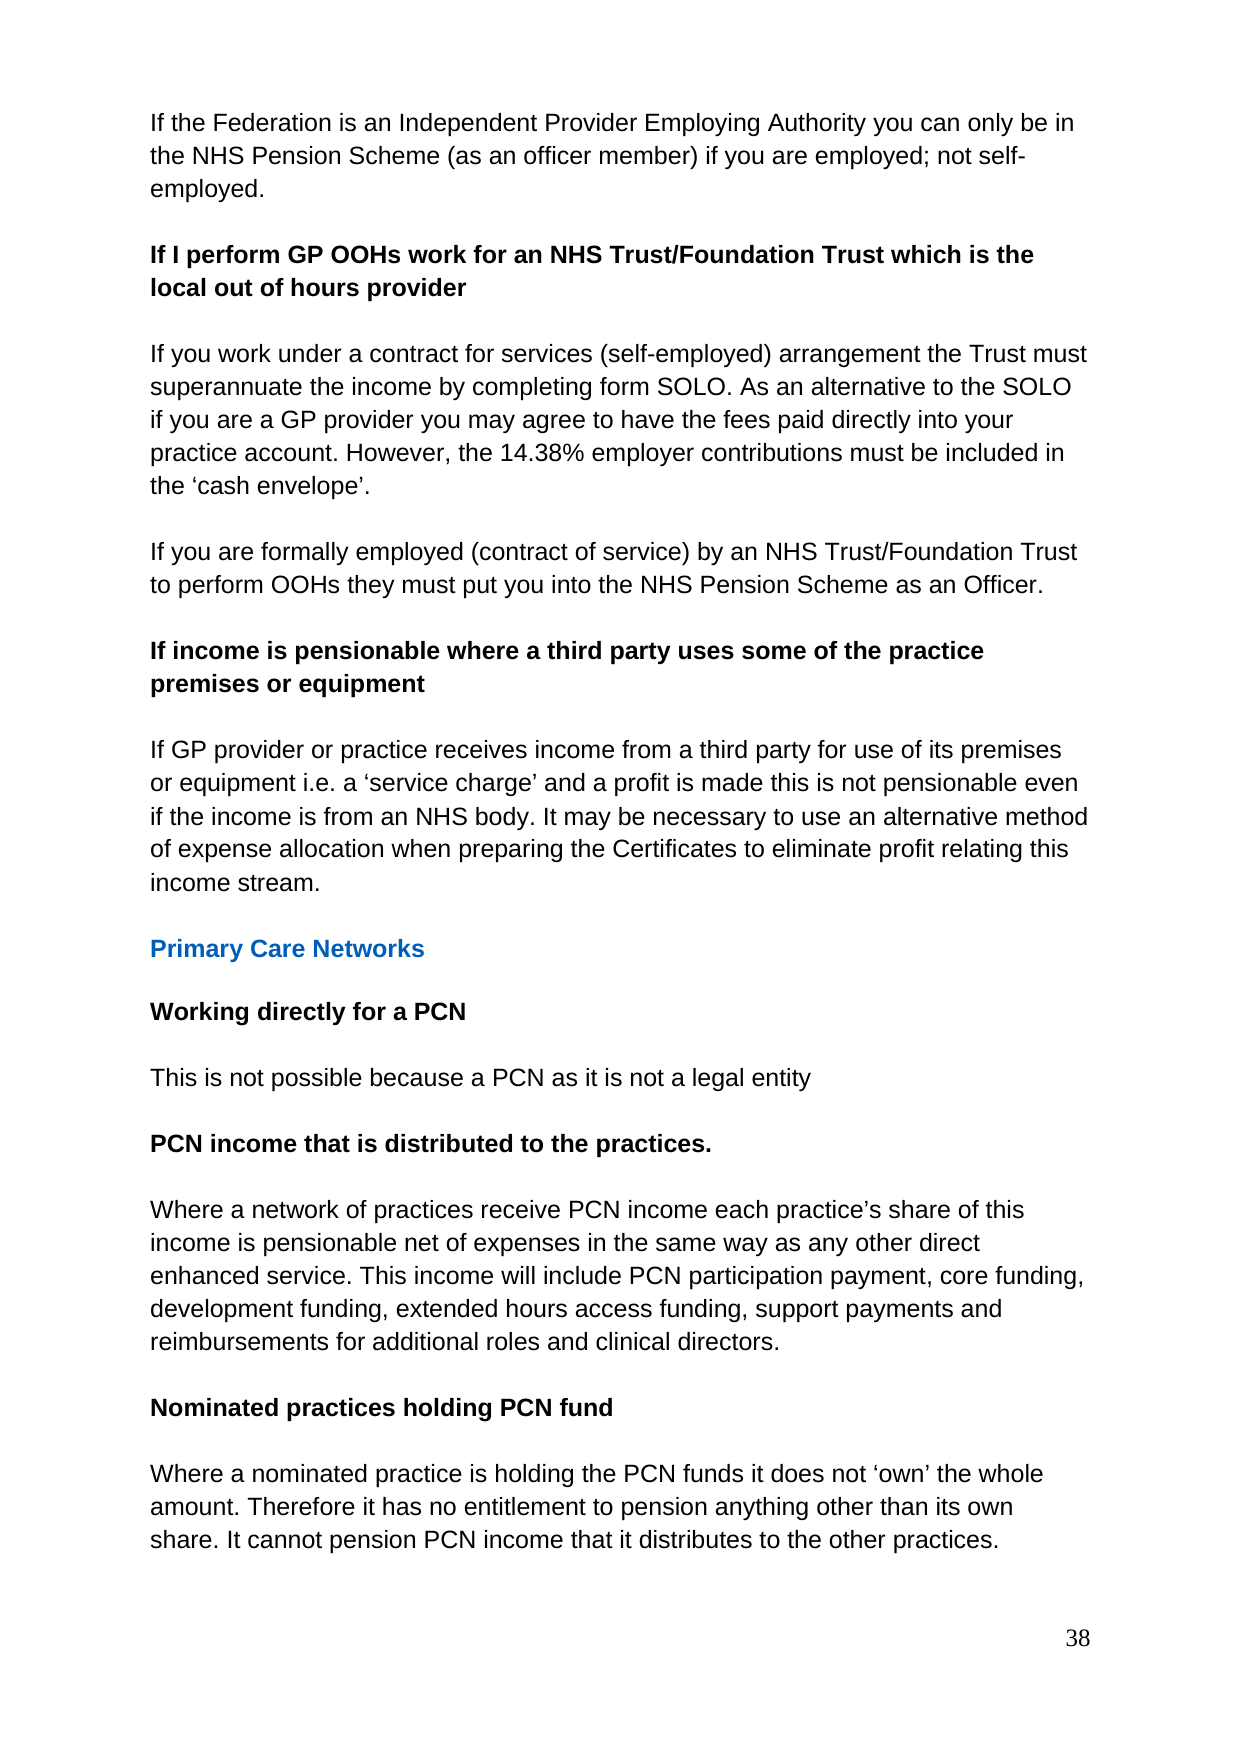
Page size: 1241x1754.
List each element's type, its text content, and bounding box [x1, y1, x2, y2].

text If you work under a contract for services (self-employed) arrangement the Trust must superannuate the income by completing form SOLO. As an alternative to the SOLO if you are a GP provider you may agree to have the fees paid directly into your practice account. However, the 14.38% employer contributions must be included in the ‘cash envelope’. [150, 339, 1090, 500]
text Primary Care Networks [150, 933, 1090, 962]
text Where a network of practices receive PCN income each practice’s share of this income is pensionable net of expenses in the same way as any other direct enhanced service. This income will include PCN participation payment, core funding, development funding, extended hours access funding, support payments and reimbursements for additional roles and clinical directors. [150, 1195, 1090, 1356]
text If you are formally employed (contract of service) by an NHS Trust/Foundation Trust to perform OOHs they must put you into the NHS Pension Scheme as an Officer. [150, 537, 1090, 599]
text This is not possible because a PCN as it is not a legal entity [150, 1063, 1090, 1092]
text Working directly for a PCN [150, 997, 1090, 1026]
text If the Federation is an Independent Provider Employing Authority you can only be in the NHS Pension Scheme (as an officer member) if you are employed; not self-employed. [150, 108, 1090, 203]
text Where a nominated practice is holding the PCN funds it does not ‘own’ the whole amount. Therefore it has no entitlement to pension anything other than its own share. It cannot pension PCN income that it distributes to the other practices. [150, 1459, 1090, 1554]
text If GP provider or practice receives income from a third party for use of its premises or equipment i.e. a ‘service charge’ and a profit is made this is not pensionable even if the income is from an NHS body. It may be necessary to use an alternative method of expense allocation when preparing the Certificates to eliminate profit relating this income stream. [150, 735, 1090, 896]
text If income is pensionable where a third party uses some of the practice premises or equipment [150, 636, 1090, 698]
text PCN income that is distributed to the practices. [150, 1129, 1090, 1158]
text If I perform GP OOHs work for an NHS Trust/Foundation Trust which is the local out of hours provider [150, 240, 1090, 302]
text Nominated practices holding PCN fund [150, 1393, 1090, 1422]
